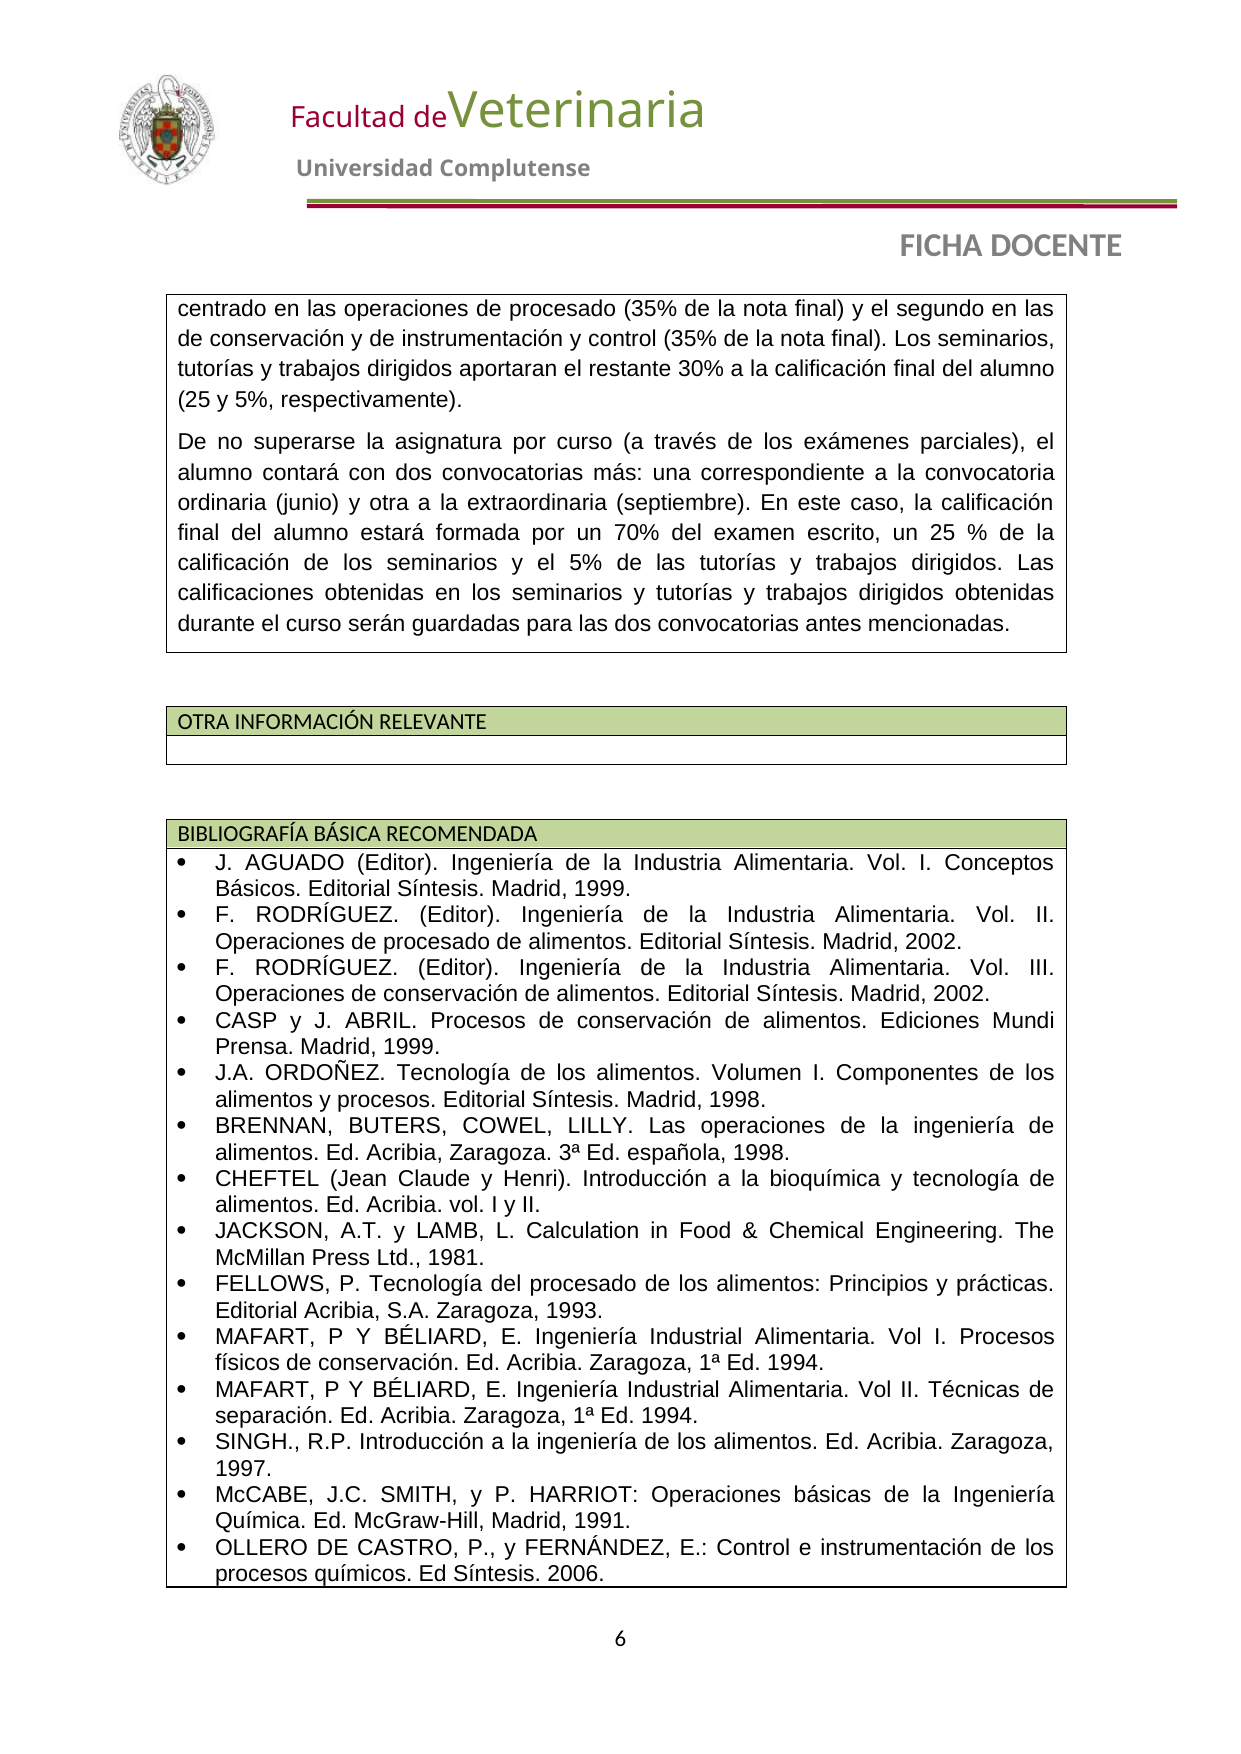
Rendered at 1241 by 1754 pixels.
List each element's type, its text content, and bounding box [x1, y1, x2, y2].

table_header OTRA INFORMACIÓN RELEVANTE [167, 707, 1066, 735]
table_cell [167, 736, 1066, 764]
table_header BIBLIOGRAFÍA BÁSICA RECOMENDADA [167, 820, 1066, 847]
picture [110, 74, 224, 189]
